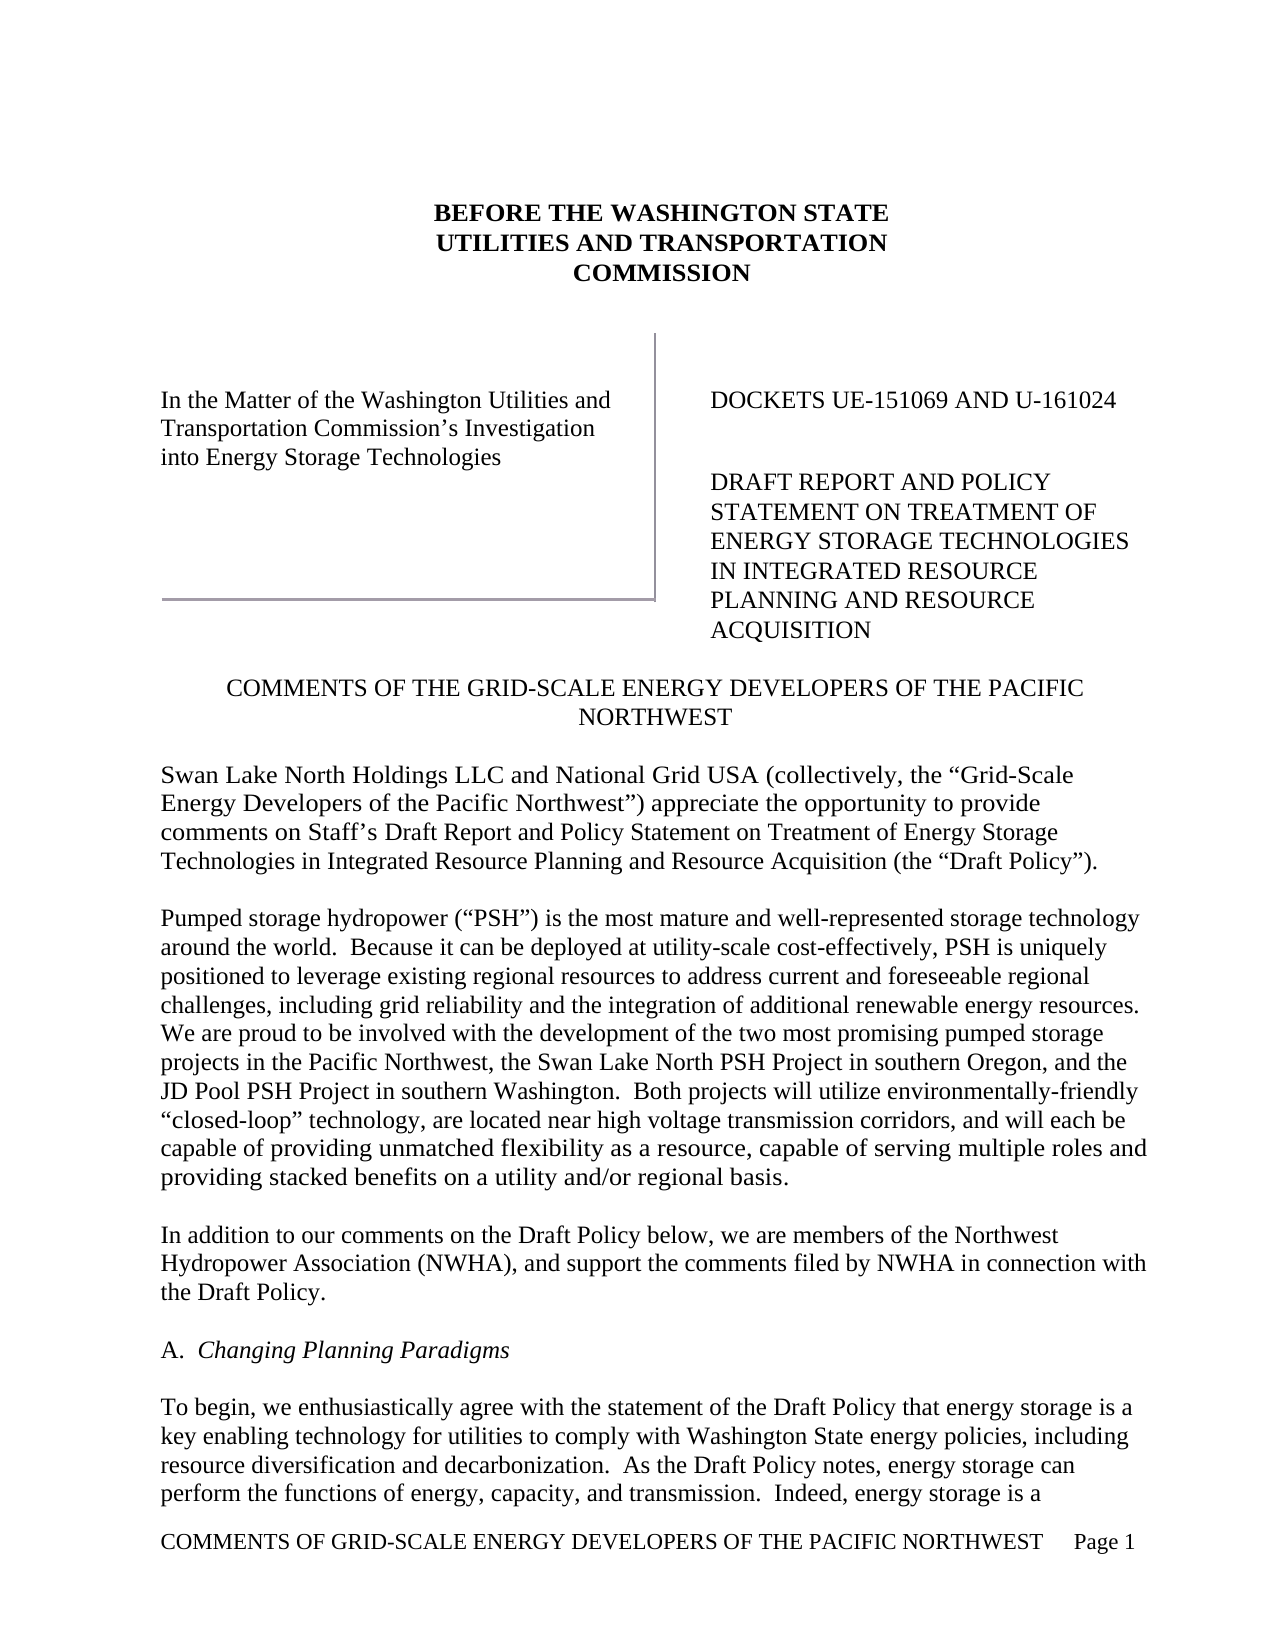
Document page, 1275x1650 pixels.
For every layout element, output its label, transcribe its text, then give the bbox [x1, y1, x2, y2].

text DRAFT REPORT AND POLICY STATEMENT ON TREATMENT OF ENERGY STORAGE TECHNOLOGIES IN INTEGRATED RESOURCE PLANNING AND RESOURCE ACQUISITION [710, 467, 1150, 644]
text Pumped storage hydropower (“PSH”) is the most mature and well-represented storage technology around the world. Because it can be deployed at utility-scale cost-effectively, PSH is uniquely positioned to leverage existing regional resources to address current and foreseeable regional challenges, including grid reliability and the integration of additional renewable energy resources. We are proud to be involved with the development of the two most promising pumped storage projects in the Pacific Northwest, the Swan Lake North PSH Project in southern Oregon, and the JD Pool PSH Project in southern Washington. Both projects will utilize environmentally-friendly “closed-loop” technology, are located near high voltage transmission corridors, and will each be capable of providing unmatched flexibility as a resource, capable of serving multiple roles and providing stacked benefits on a utility and/or regional basis. [160, 903, 1150, 1191]
text In the Matter of the Washington Utilities and Transportation Commission’s Investigation into Energy Storage Technologies [160, 385, 614, 471]
subtitle BEFORE THE WASHINGTON STATE UTILITIES AND TRANSPORTATION COMMISSION [392, 198, 931, 287]
text DOCKETS UE-151069 AND U-161024 [691, 386, 1150, 414]
text To begin, we enthusiastically agree with the statement of the Draft Policy that energy storage is a key enabling technology for utilities to comply with Washington State energy policies, including resource diversification and decarbonization. As the Draft Policy notes, energy storage can perform the functions of energy, capacity, and transmission. Indeed, energy storage is a [160, 1392, 1150, 1507]
text Swan Lake North Holdings LLC and National Grid USA (collectively, the “Grid-Scale Energy Developers of the Pacific Northwest”) appreciate the opportunity to provide comments on Staff’s Draft Report and Policy Statement on Treatment of Energy Storage Technologies in Integrated Resource Planning and Resource Acquisition (the “Draft Policy”). [160, 760, 1150, 875]
text COMMENTS OF THE GRID-SCALE ENERGY DEVELOPERS OF THE PACIFIC NORTHWEST [160, 673, 1150, 731]
text A. Changing Planning Paradigms [160, 1335, 1150, 1363]
text In addition to our comments on the Draft Policy below, we are members of the Northwest Hydropower Association (NWHA), and support the comments filed by NWHA in connection with the Draft Policy. [160, 1220, 1150, 1306]
